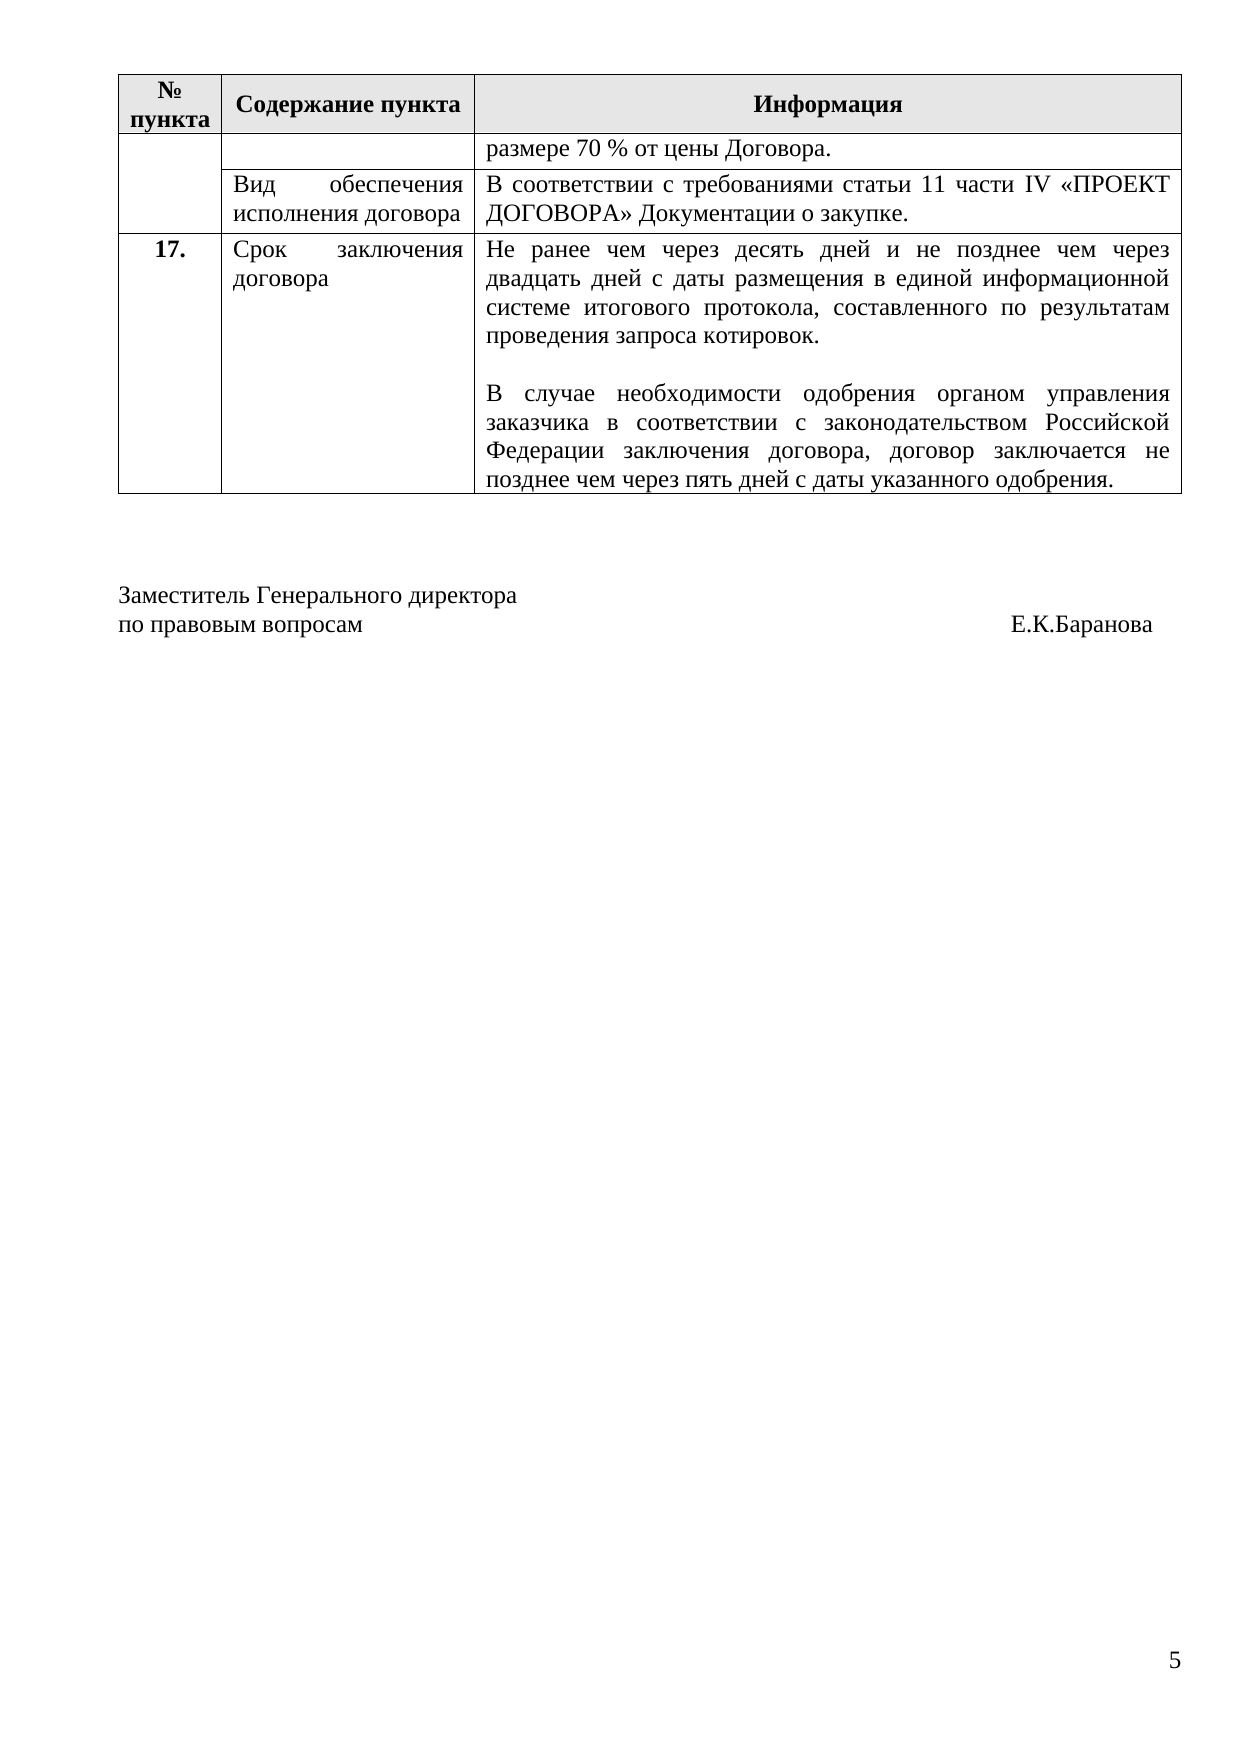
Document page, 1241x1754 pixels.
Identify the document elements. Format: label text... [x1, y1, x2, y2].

table_header Информация [475, 75, 1181, 132]
table_cell 17. [119, 234, 221, 493]
table_header № пункта [119, 75, 221, 132]
table_cell Не ранее чем через десять дней и не позднее чем через двадцать дней с даты размещения в единой информационной системе итогового протокола, составленного по результатам проведения запроса котировок. В случае необходимости одобрения органом управления заказчика в соответствии с законодательством Российской Федерации заключения договора, договор заключается не позднее чем через пять дней с даты указанного одобрения. [475, 234, 1181, 493]
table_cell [222, 134, 474, 168]
table_cell В соответствии с требованиями статьи 11 части IV «ПРОЕКТ ДОГОВОРА» Документации о закупке. [475, 170, 1181, 233]
table_cell Срок заключения договора [222, 234, 474, 493]
table_header Содержание пункта [222, 75, 474, 132]
table_cell Вид обеспечения исполнения договора [222, 170, 474, 233]
text Заместитель Генерального директора [118, 580, 1181, 609]
text по правовым вопросам Е.К.Баранова [118, 609, 1181, 638]
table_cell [475, 134, 1181, 168]
